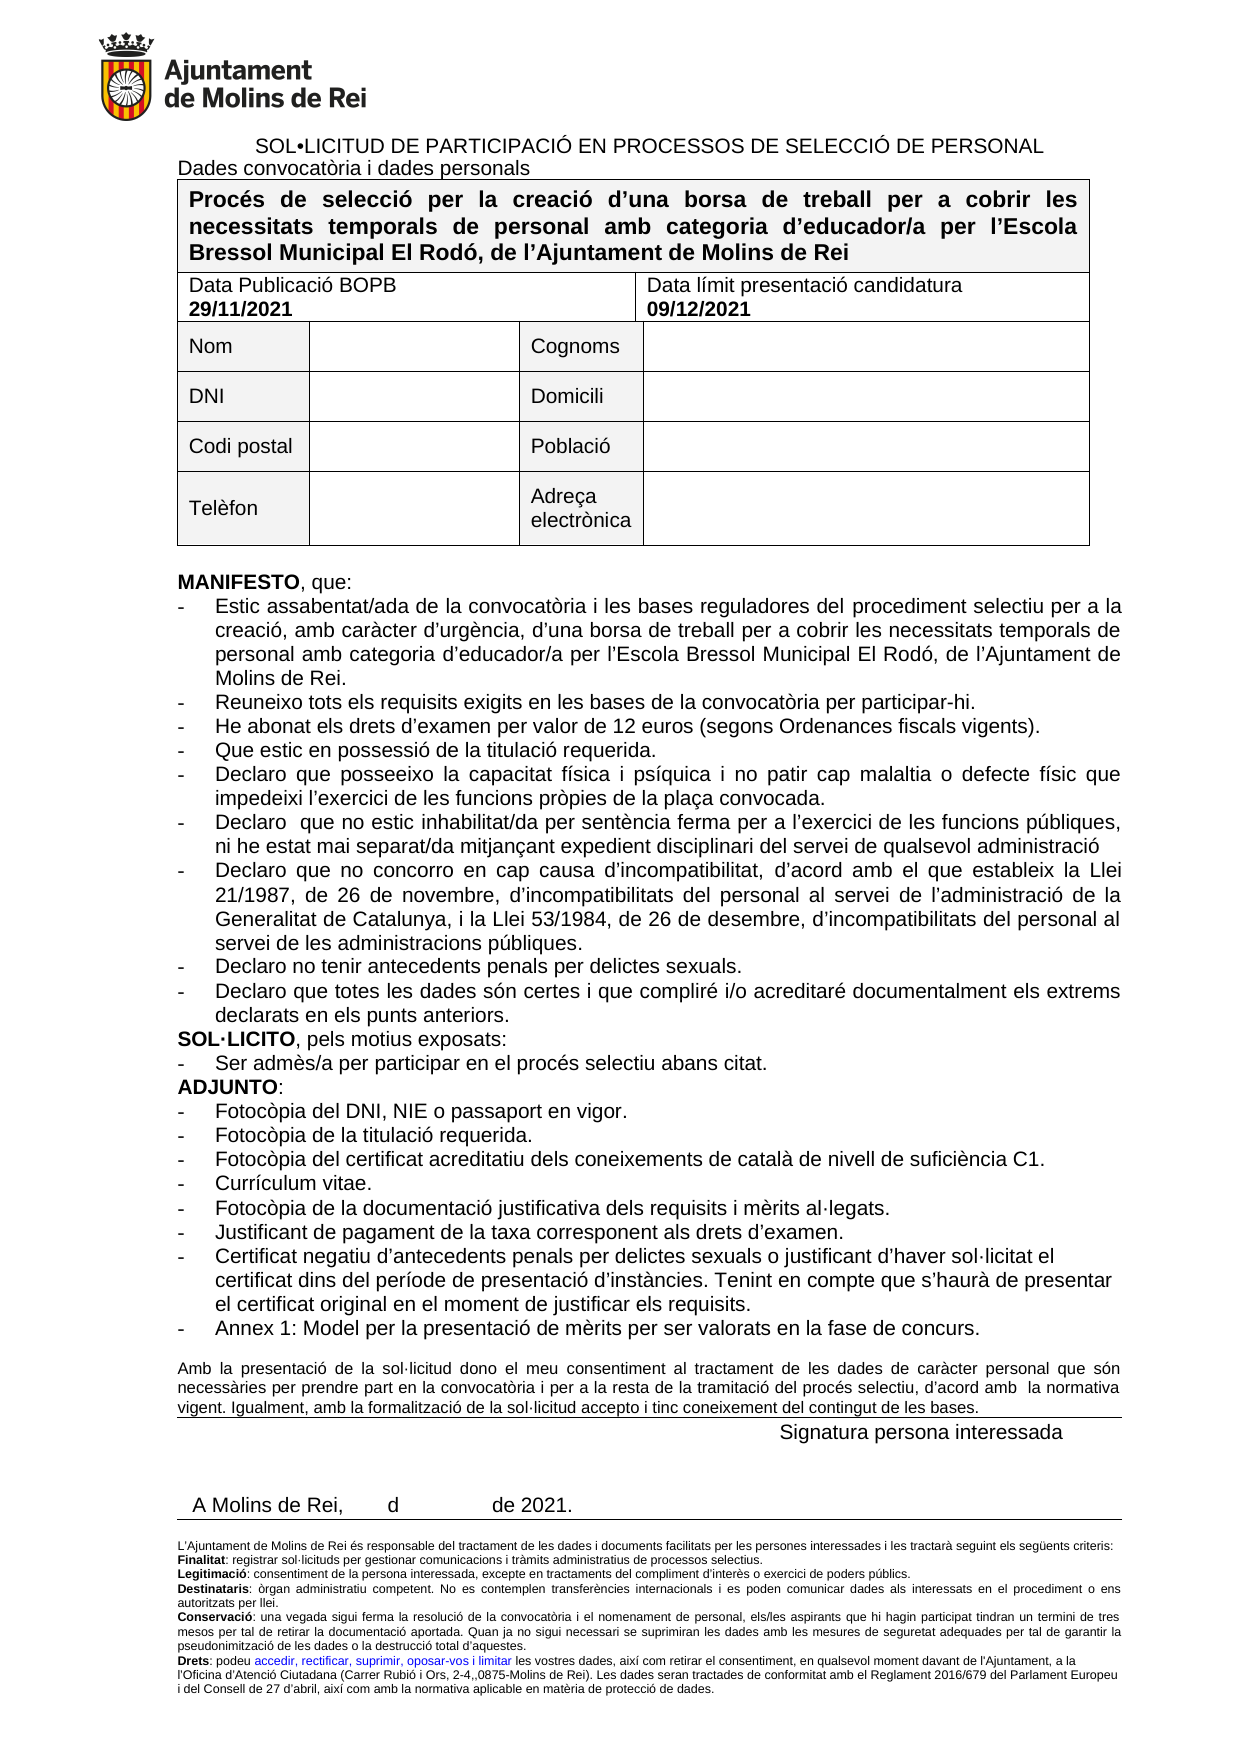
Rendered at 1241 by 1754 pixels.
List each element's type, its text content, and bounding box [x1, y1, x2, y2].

list Reuneixo tots els requisits exigits en les bases de la convocatòria per participar-hi. [177, 689, 1122, 714]
list Fotocòpia de la titulació requerida. [177, 1123, 1122, 1147]
table_cell Adreça electrònica [520, 472, 643, 544]
text Dades convocatòria i dades personals [177, 160, 1122, 179]
table_cell Data límit presentació candidatura 09/12/2021 [636, 273, 1089, 321]
list Declaro que no estic inhabilitat/da per sentència ferma per a l’exercici de les funcions públiques, ni he estat mai separat/da mitjançant expedient disciplinari del servei de qualsevol administració [177, 810, 1122, 858]
list Declaro no tenir antecedents penals per delictes sexuals. [177, 954, 1122, 978]
table_cell [310, 322, 519, 371]
table_cell Població [520, 422, 643, 471]
list Estic assabentat/ada de la convocatòria i les bases reguladores del procediment selectiu per a la creació, amb caràcter d’urgència, d’una borsa de treball per a cobrir les necessitats temporals de personal amb categoria d’educador/a per l’Escola Bressol Municipal El Rodó, de l’Ajuntament de Molins de Rei. [177, 593, 1122, 689]
list Currículum vitae. [177, 1171, 1122, 1195]
table_cell [644, 322, 1089, 371]
list Declaro que posseeixo la capacitat física i psíquica i no patir cap malaltia o defecte físic que impedeixi l’exercici de les funcions pròpies de la plaça convocada. [177, 762, 1122, 810]
table_cell DNI [178, 372, 309, 421]
table_cell Domicili [520, 372, 643, 421]
list Fotocòpia de la documentació justificativa dels requisits i mèrits al·legats. [177, 1195, 1122, 1219]
table_cell [644, 472, 1089, 544]
table_cell Cognoms [520, 322, 643, 371]
list Declaro que no concorro en cap causa d’incompatibilitat, d’acord amb el que estableix la Llei 21/1987, de 26 de novembre, d’incompatibilitats del personal al servei de l’administració de la Generalitat de Catalunya, i la Llei 53/1984, de 26 de desembre, d’incompatibilitats del personal al servei de les administracions públiques. [177, 858, 1122, 954]
list Ser admès/a per participar en el procés selectiu abans citat. [177, 1051, 1122, 1075]
text Amb la presentació de la sol·licitud dono el meu consentiment al tractament de les dades de caràcter personal que són necessàries per prendre part en la convocatòria i per a la resta de la tramitació del procés selectiu, d’acord amb la normativa vigent. Igualment, amb la formalització de la sol·licitud accepto i tinc coneixement del contingut de les bases. [177, 1359, 1122, 1417]
table_cell [644, 422, 1089, 471]
text ADJUNTO: [177, 1075, 1122, 1099]
text MANIFESTO, que: [177, 569, 1122, 593]
list Fotocòpia del DNI, NIE o passaport en vigor. [177, 1099, 1122, 1123]
list Declaro que totes les dades són certes i que compliré i/o acreditaré documentalment els extrems declarats en els punts anteriors. [177, 978, 1122, 1027]
text A Molins de Rei, d de 2021. [177, 1493, 1122, 1519]
table_cell Data Publicació BOPB 29/11/2021 [178, 273, 635, 321]
text SOL•LICITUD DE PARTICIPACIÓ EN PROCESSOS DE SELECCIÓ DE PERSONAL [177, 134, 1122, 158]
text SOL·LICITO, pels motius exposats: [177, 1027, 1122, 1051]
picture [98, 32, 366, 121]
table_cell Telèfon [178, 472, 309, 544]
table_cell [310, 472, 519, 544]
table_cell Codi postal [178, 422, 309, 471]
list He abonat els drets d’examen per valor de 12 euros (segons Ordenances fiscals vigents). [177, 714, 1122, 738]
table_cell [310, 372, 519, 421]
table_header Procés de selecció per la creació d’una borsa de treball per a cobrir les necessitats temporals de personal amb categoria d’educador/a per l’Escola Bressol Municipal El Rodó, de l’Ajuntament de Molins de Rei [178, 180, 1089, 272]
table_cell [644, 372, 1089, 421]
list Que estic en possessió de la titulació requerida. [177, 738, 1122, 762]
list Fotocòpia del certificat acreditatiu dels coneixements de català de nivell de suficiència C1. [177, 1147, 1122, 1171]
list Justificant de pagament de la taxa corresponent als drets d’examen. [177, 1219, 1122, 1244]
list Annex 1: Model per la presentació de mèrits per ser valorats en la fase de concurs. [177, 1316, 1122, 1340]
table_cell [310, 422, 519, 471]
text Signatura persona interessada [177, 1418, 1122, 1444]
table_cell Nom [178, 322, 309, 371]
list Certificat negatiu d’antecedents penals per delictes sexuals o justificant d’haver sol·licitat el certificat dins del període de presentació d’instàncies. Tenint en compte que s’haurà de presentar el certificat original en el moment de justificar els requisits. [177, 1244, 1122, 1316]
